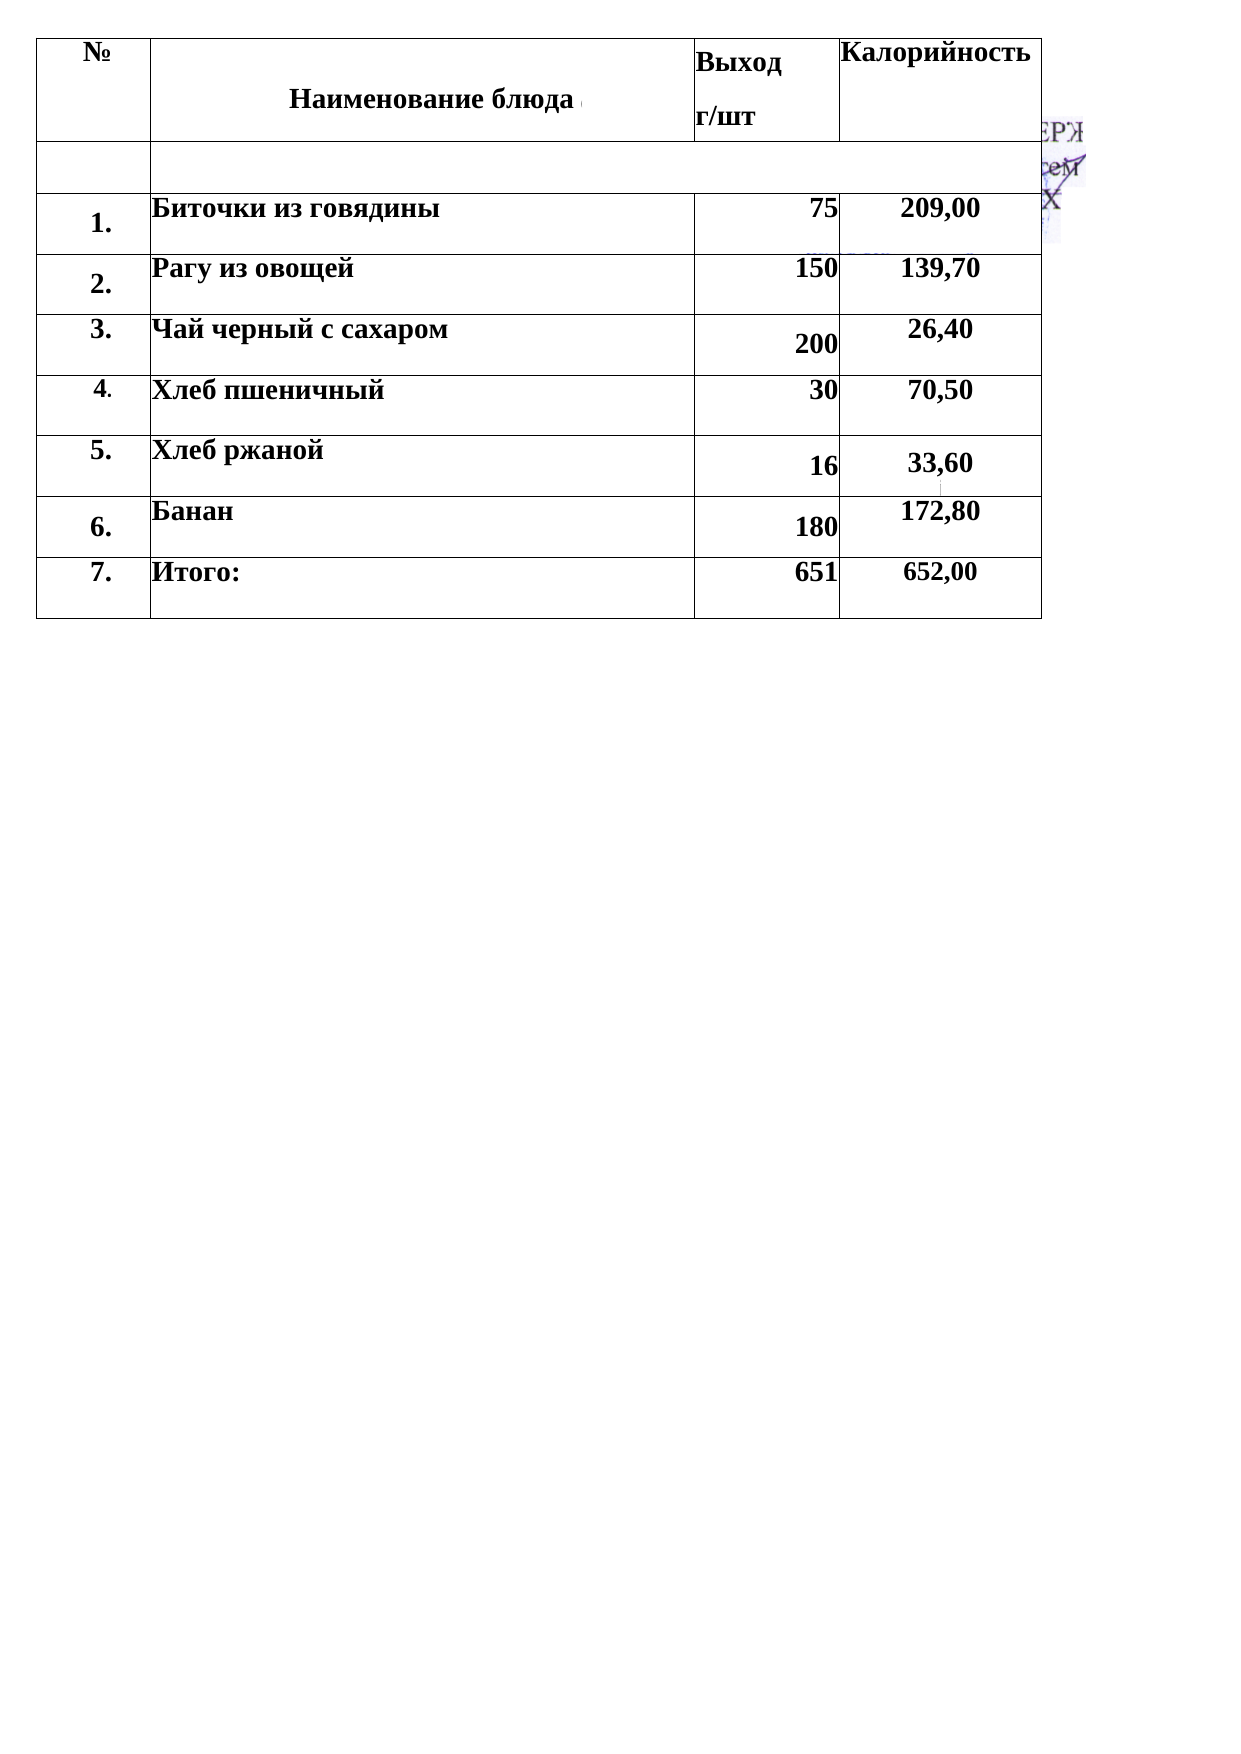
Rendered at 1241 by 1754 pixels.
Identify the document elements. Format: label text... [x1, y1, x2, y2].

table_cell 30 [695, 376, 839, 435]
table_cell 75 [695, 194, 839, 253]
table_cell Биточки из говядины [151, 194, 694, 253]
table_cell 6. [37, 497, 150, 557]
table_cell Рагу из овощей [151, 255, 694, 314]
table_cell [151, 142, 1041, 193]
table_cell 150 [695, 255, 839, 314]
table_cell 3. [37, 315, 150, 375]
table_header № [37, 39, 150, 141]
table_cell Чай черный с сахаром [151, 315, 694, 375]
table_cell 5. [37, 436, 150, 496]
table_cell 200 [695, 315, 839, 375]
table_cell 172,80 [840, 497, 1041, 557]
table_cell 2. [37, 255, 150, 314]
table_header Выход г/шт [695, 39, 839, 141]
table_header Наименование блюда « [151, 39, 694, 141]
table_cell Хлеб ржаной [151, 436, 694, 496]
table_cell 4. [37, 376, 150, 435]
table_cell 651 [695, 558, 839, 618]
table_cell [37, 142, 150, 193]
table_cell Хлеб пшеничный [151, 376, 694, 435]
table_cell 209,00 [840, 194, 1041, 253]
table_cell 7. [37, 558, 150, 618]
table_cell 139,70 [840, 255, 1041, 314]
table_cell Банан [151, 497, 694, 557]
table_cell Итого: [151, 558, 694, 618]
table_cell 180 [695, 497, 839, 557]
table_cell 33,60 j [840, 436, 1041, 496]
table_cell 26,40 [840, 315, 1041, 375]
table_cell 652,00 [840, 558, 1041, 618]
table_header Калорийность [840, 39, 1041, 141]
picture [1042, 80, 1086, 333]
table_cell 1. [37, 194, 150, 253]
table_cell 70,50 [840, 376, 1041, 435]
table_cell 16 [695, 436, 839, 496]
